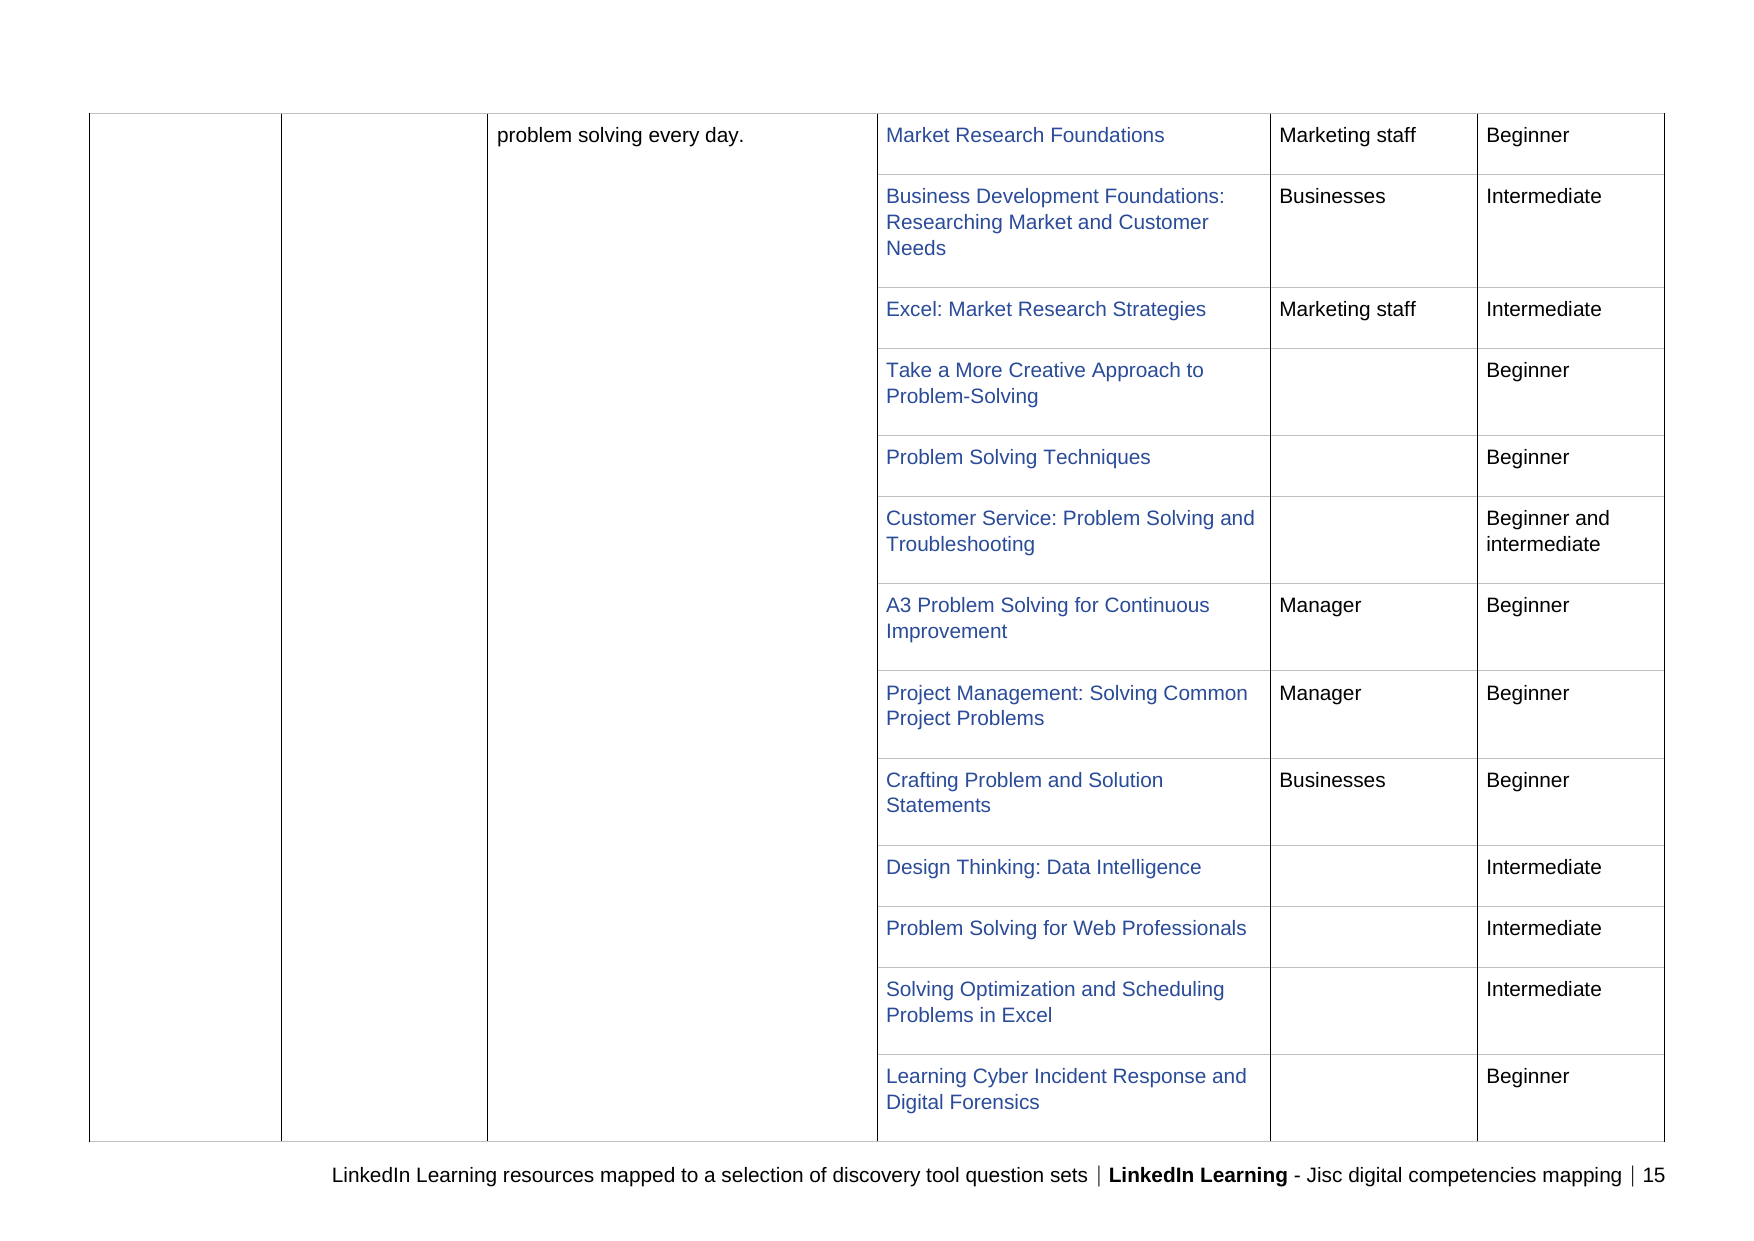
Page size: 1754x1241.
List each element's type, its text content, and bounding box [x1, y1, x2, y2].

table_cell [1271, 846, 1477, 906]
table_cell Marketing staff [1271, 288, 1477, 348]
table_cell [1271, 436, 1477, 496]
table_cell Take a More Creative Approach to Problem-Solving [878, 349, 1270, 435]
table_cell Beginner and intermediate [1478, 497, 1664, 583]
table_cell Businesses [1271, 175, 1477, 287]
table_cell Beginner [1478, 584, 1664, 670]
table_cell Manager [1271, 584, 1477, 670]
table_cell Solving Optimization and Scheduling Problems in Excel [878, 968, 1270, 1054]
table_cell Learning Cyber Incident Response and Digital Forensics [878, 1055, 1270, 1141]
table_cell Problem Solving Techniques [878, 436, 1270, 496]
table_cell [1271, 968, 1477, 1054]
table_cell Intermediate [1478, 968, 1664, 1054]
table_cell Beginner [1478, 671, 1664, 757]
table_cell Crafting Problem and Solution Statements [878, 759, 1270, 844]
table_cell Intermediate [1478, 907, 1664, 967]
table_cell Intermediate [1478, 288, 1664, 348]
table_cell Beginner [1478, 349, 1664, 435]
table_cell Beginner [1478, 1055, 1664, 1141]
table_cell [1271, 1055, 1477, 1141]
table_cell Excel: Market Research Strategies [878, 288, 1270, 348]
table_cell Problem Solving for Web Professionals [878, 907, 1270, 967]
table_cell A3 Problem Solving for Continuous Improvement [878, 584, 1270, 670]
table_cell Design Thinking: Data Intelligence [878, 846, 1270, 906]
table_cell [1271, 497, 1477, 583]
table_cell [1271, 349, 1477, 435]
table_cell Intermediate [1478, 846, 1664, 906]
table_cell Marketing staff [1271, 114, 1477, 174]
table_cell Businesses [1271, 759, 1477, 844]
table_cell Market Research Foundations [878, 114, 1270, 174]
table_cell Beginner [1478, 436, 1664, 496]
table_cell Beginner [1478, 759, 1664, 844]
table_cell [1271, 907, 1477, 967]
table_cell Business Development Foundations: Researching Market and Customer Needs [878, 175, 1270, 287]
table_cell Beginner [1478, 114, 1664, 174]
table_cell Intermediate [1478, 175, 1664, 287]
table_cell Project Management: Solving Common Project Problems [878, 671, 1270, 757]
table_cell Customer Service: Problem Solving and Troubleshooting [878, 497, 1270, 583]
table_cell Manager [1271, 671, 1477, 757]
